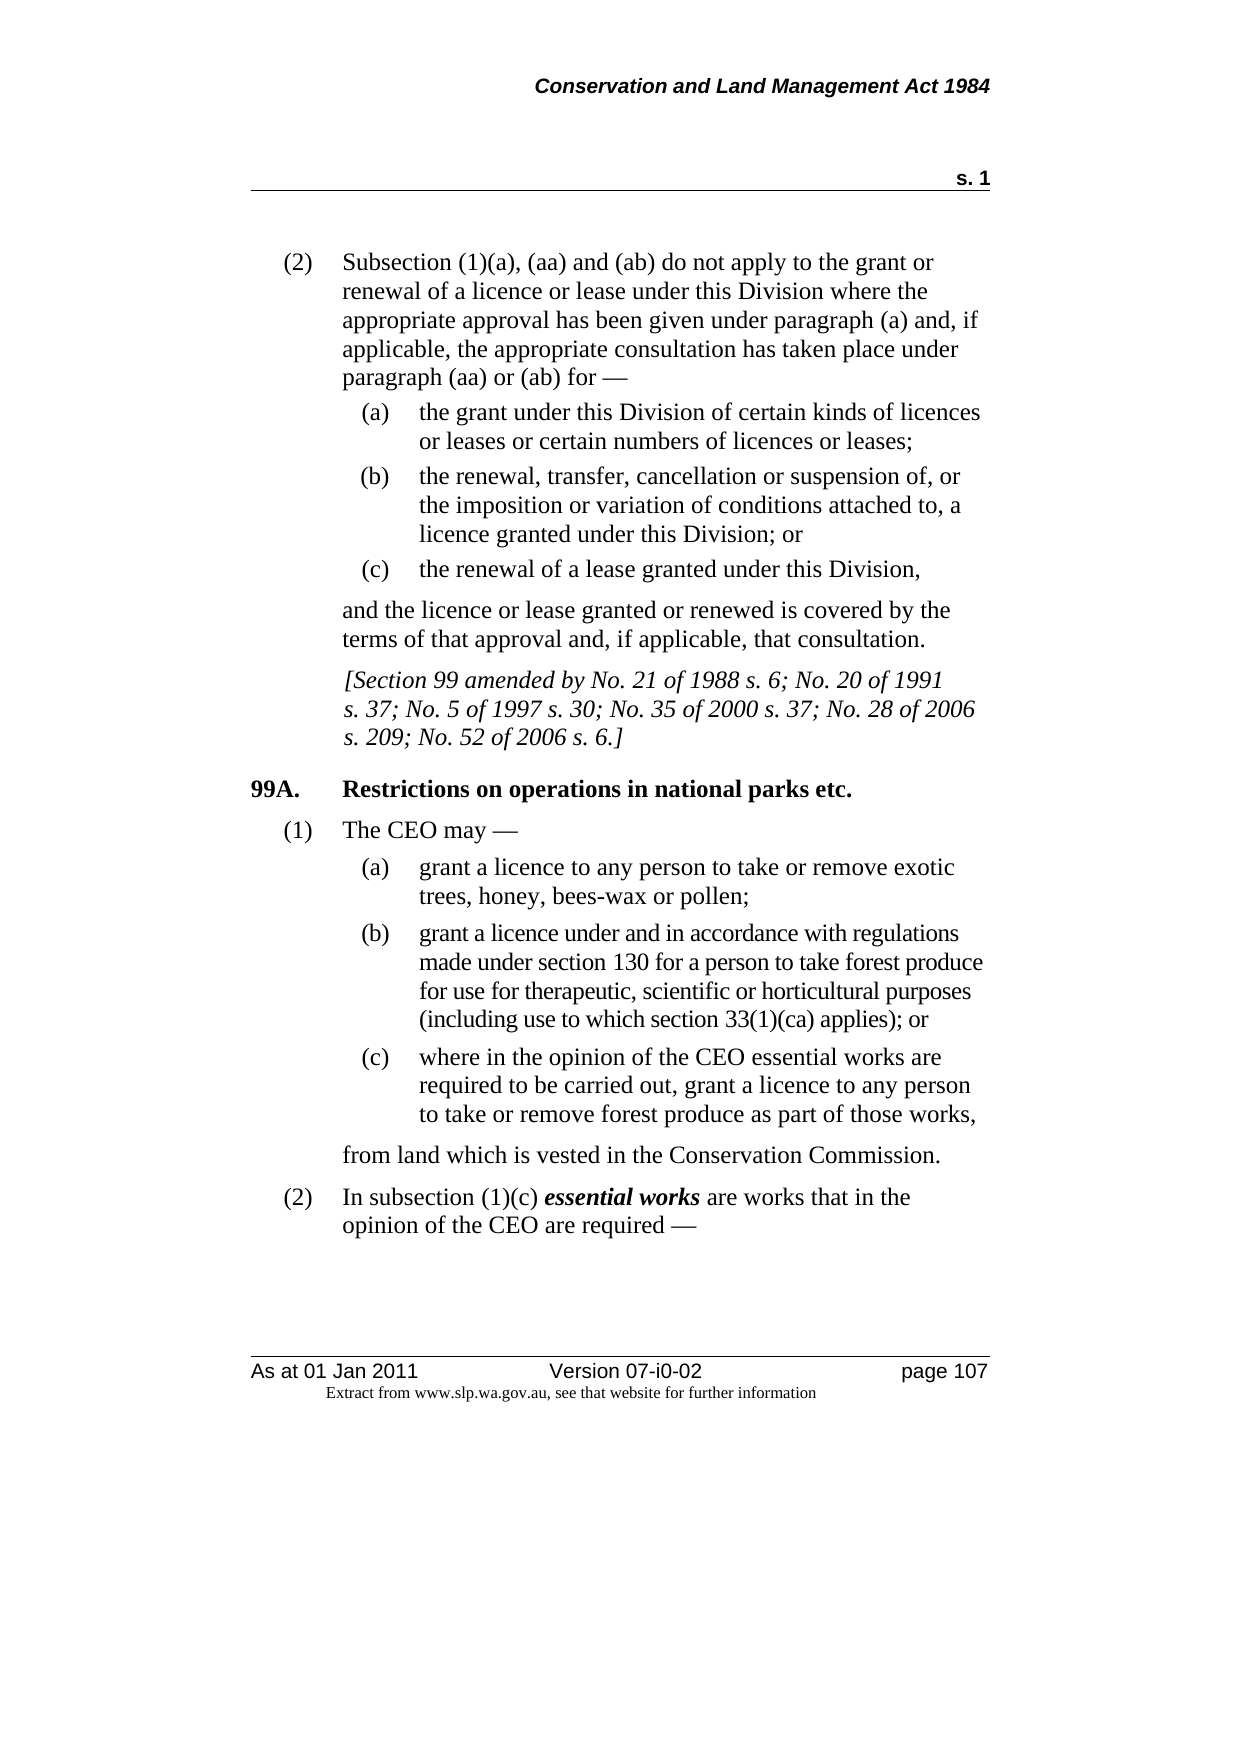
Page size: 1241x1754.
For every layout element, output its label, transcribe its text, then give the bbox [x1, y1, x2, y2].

text (1) The CEO may — [251, 815, 990, 844]
text (2) Subsection (1)(a), (aa) and (ab) do not apply to the grant or renewal of a licence or lease under this Division where the appropriate approval has been given under paragraph (a) and, if applicable, the appropriate consultation has taken place under paragraph (aa) or (ab) for — [251, 247, 990, 391]
text from land which is vested in the Conservation Commission. [251, 1140, 990, 1169]
text (a) grant a licence to any person to take or remove exotic trees, honey, bees-wax or pollen; [251, 852, 990, 910]
text (b) the renewal, transfer, cancellation or suspension of, or the imposition or variation of conditions attached to, a licence granted under this Division; or [251, 461, 990, 547]
text (2) In subsection (1)(c) essential works are works that in the opinion of the CEO are required — [251, 1182, 990, 1239]
text (b) grant a licence under and in accordance with regulations made under section 130 for a person to take forest produce for use for therapeutic, scientific or horticultural purposes (including use to which section 33(1)(ca) applies); or [251, 918, 990, 1033]
text and the licence or lease granted or renewed is covered by the terms of that approval and, if applicable, that consultation. [251, 595, 990, 652]
text (a) the grant under this Division of certain kinds of licences or leases or certain numbers of licences or leases; [251, 397, 990, 455]
text (c) where in the opinion of the CEO essential works are required to be carried out, grant a licence to any person to take or remove forest produce as part of those works, [251, 1042, 990, 1128]
text (c) the renewal of a lease granted under this Division, [251, 554, 990, 582]
text [Section 99 amended by No. 21 of 1988 s. 6; No. 20 of 1991 s. 37; No. 5 of 1997 s. 30; No. 35 of 2000 s. 37; No. 28 of 2006 s. 209; No. 52 of 2006 s. 6.] [251, 665, 990, 751]
subtitle 99A. Restrictions on operations in national parks etc. [251, 774, 990, 803]
